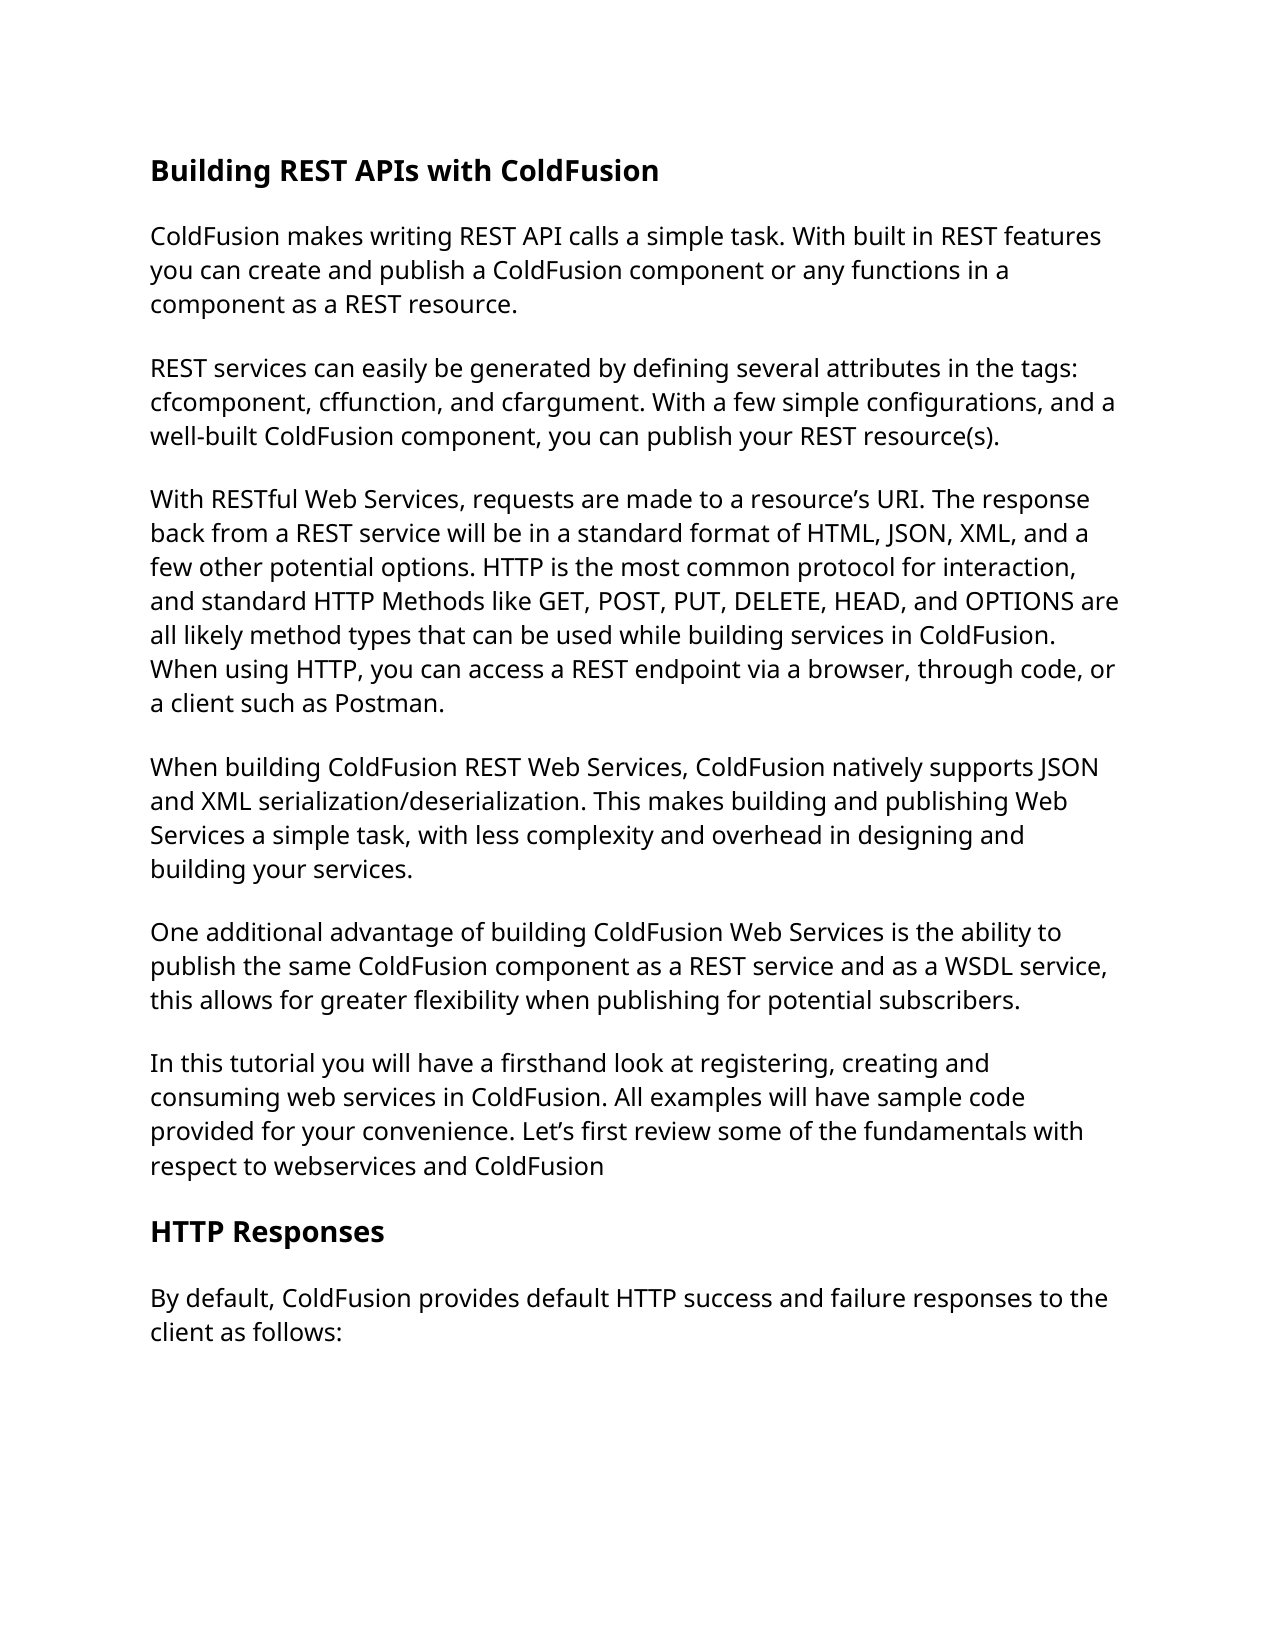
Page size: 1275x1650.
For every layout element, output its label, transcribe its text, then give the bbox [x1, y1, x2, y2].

text With RESTful Web Services, requests are made to a resource’s URI. The response back from a REST service will be in a standard format of HTML, JSON, XML, and a few other potential options. HTTP is the most common protocol for interaction, and standard HTTP Methods like GET, POST, PUT, DELETE, HEAD, and OPTIONS are all likely method types that can be used while building services in ColdFusion. When using HTTP, you can access a REST endpoint via a browser, through code, or a client such as Postman. [150, 482, 1125, 720]
text REST services can easily be generated by defining several attributes in the tags: cfcomponent, cffunction, and cfargument. With a few simple configurations, and a well-built ColdFusion component, you can publish your REST resource(s). [150, 350, 1125, 452]
text By default, ColdFusion provides default HTTP success and failure responses to the client as follows: [150, 1280, 1125, 1348]
text One additional advantage of building ColdFusion Web Services is the ability to publish the same ColdFusion component as a REST service and as a WSDL service, this allows for greater flexibility when publishing for potential subscribers. [150, 914, 1125, 1017]
text When building ColdFusion REST Web Services, ColdFusion natively supports JSON and XML serialization/deserialization. This makes building and publishing Web Services a simple task, with less complexity and overhead in designing and building your services. [150, 749, 1125, 885]
text ColdFusion makes writing REST API calls a simple task. With built in REST features you can create and publish a ColdFusion component or any functions in a component as a REST resource. [150, 219, 1125, 321]
text In this tutorial you will have a firsthand look at registering, creating and consuming web services in ColdFusion. All examples will have sample code provided for your convenience. Let’s first review some of the fundamentals with respect to webservices and ColdFusion [150, 1046, 1125, 1182]
text HTTP Responses [150, 1211, 1125, 1251]
text Building REST APIs with ColdFusion [150, 150, 1125, 190]
